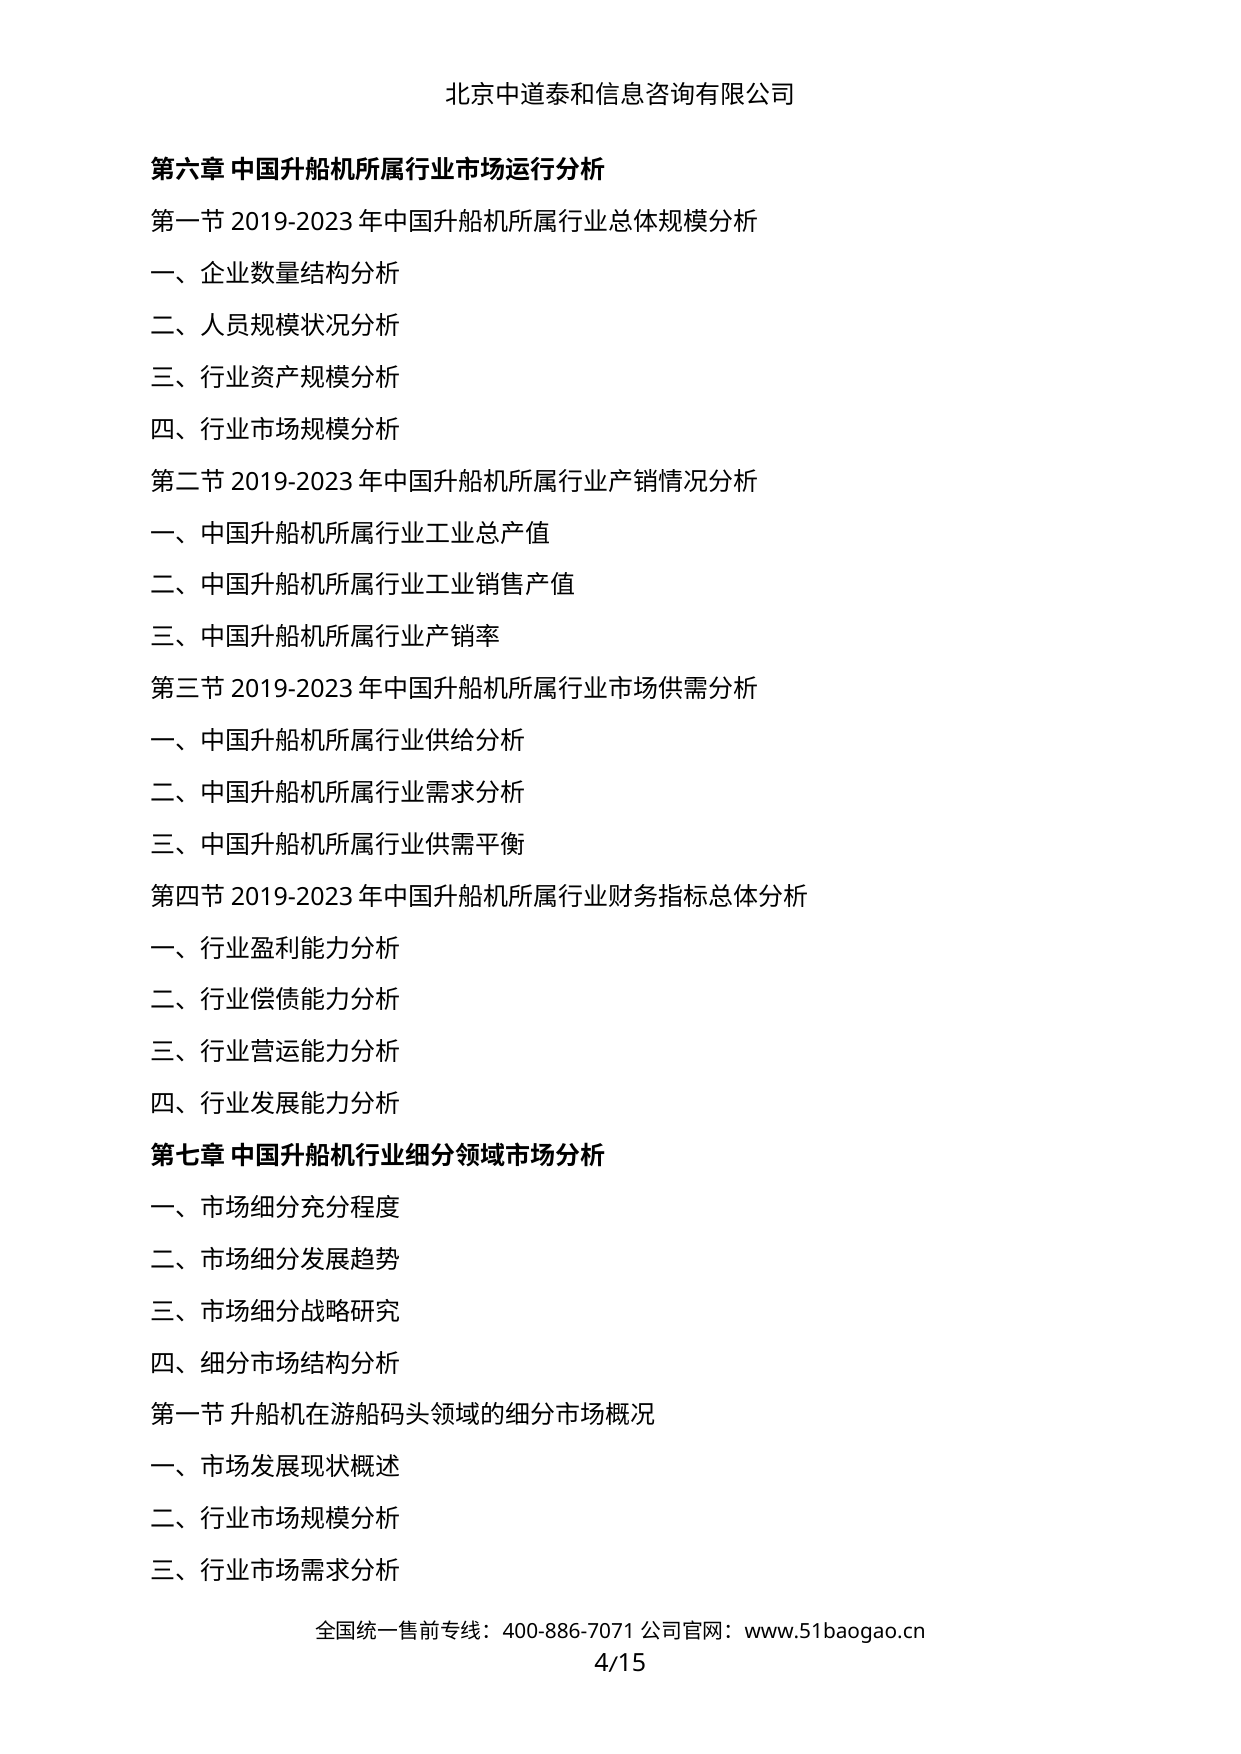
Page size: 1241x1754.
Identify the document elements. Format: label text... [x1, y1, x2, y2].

text 第四节 2019-2023年中国升船机所属行业财务指标总体分析 [150, 876, 1090, 912]
text 三、市场细分战略研究 [150, 1291, 1090, 1327]
text 二、中国升船机所属行业工业销售产值 [150, 565, 1090, 601]
text 第二节 2019-2023年中国升船机所属行业产销情况分析 [150, 461, 1090, 497]
text 三、行业资产规模分析 [150, 357, 1090, 394]
text 第六章 中国升船机所属行业市场运行分析 [150, 150, 1090, 186]
text 第一节 2019-2023年中国升船机所属行业总体规模分析 [150, 202, 1090, 238]
text 一、企业数量结构分析 [150, 254, 1090, 290]
text 三、行业营运能力分析 [150, 1032, 1090, 1068]
text 第七章 中国升船机行业细分领域市场分析 [150, 1136, 1090, 1172]
text 二、中国升船机所属行业需求分析 [150, 772, 1090, 809]
text 一、中国升船机所属行业工业总产值 [150, 513, 1090, 549]
text 四、细分市场结构分析 [150, 1343, 1090, 1379]
text 四、行业发展能力分析 [150, 1084, 1090, 1120]
text 三、行业市场需求分析 [150, 1551, 1090, 1587]
text 四、行业市场规模分析 [150, 409, 1090, 446]
text 一、行业盈利能力分析 [150, 928, 1090, 964]
text 一、中国升船机所属行业供给分析 [150, 721, 1090, 757]
text 第三节 2019-2023年中国升船机所属行业市场供需分析 [150, 669, 1090, 705]
text 三、中国升船机所属行业供需平衡 [150, 824, 1090, 861]
text 二、市场细分发展趋势 [150, 1239, 1090, 1276]
text 三、中国升船机所属行业产销率 [150, 617, 1090, 653]
text 二、行业偿债能力分析 [150, 980, 1090, 1016]
text 第一节 升船机在游船码头领域的细分市场概况 [150, 1395, 1090, 1431]
text 一、市场细分充分程度 [150, 1187, 1090, 1224]
text 二、人员规模状况分析 [150, 306, 1090, 342]
text 二、行业市场规模分析 [150, 1499, 1090, 1535]
text 一、市场发展现状概述 [150, 1447, 1090, 1483]
